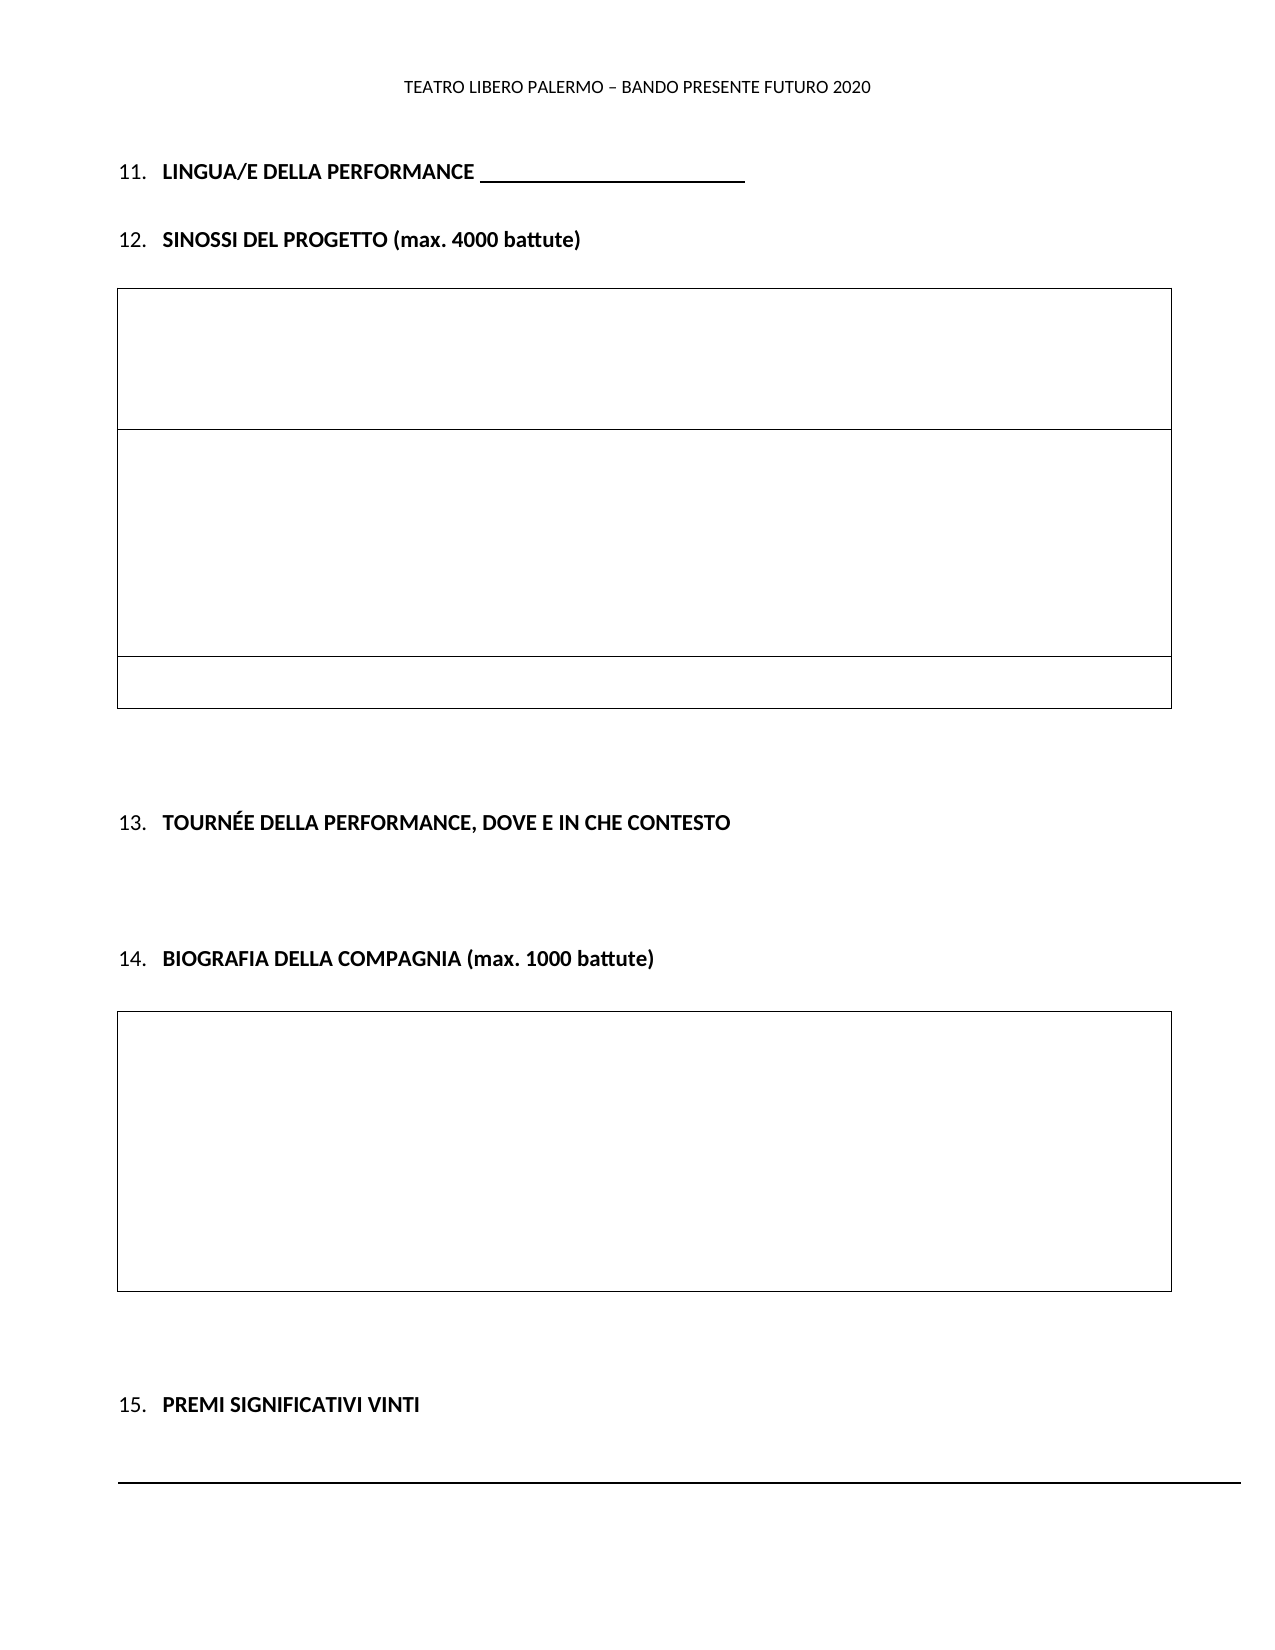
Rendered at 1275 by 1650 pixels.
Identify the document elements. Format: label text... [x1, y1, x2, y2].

list TOURNÉE DELLA PERFORMANCE, DOVE E IN CHE CONTESTO [118, 798, 1157, 836]
table_header [118, 1012, 1171, 1291]
list SINOSSI DEL PROGETTO (max. 4000 battute) [118, 216, 1157, 253]
table_header [118, 430, 1171, 708]
list BIOGRAFIA DELLA COMPAGNIA (max. 1000 battute) [118, 934, 1157, 972]
list PREMI SIGNIFICATIVI VINTI [118, 1381, 1157, 1418]
list LINGUA/E DELLA PERFORMANCE [118, 148, 1157, 185]
table_header [118, 289, 1171, 429]
